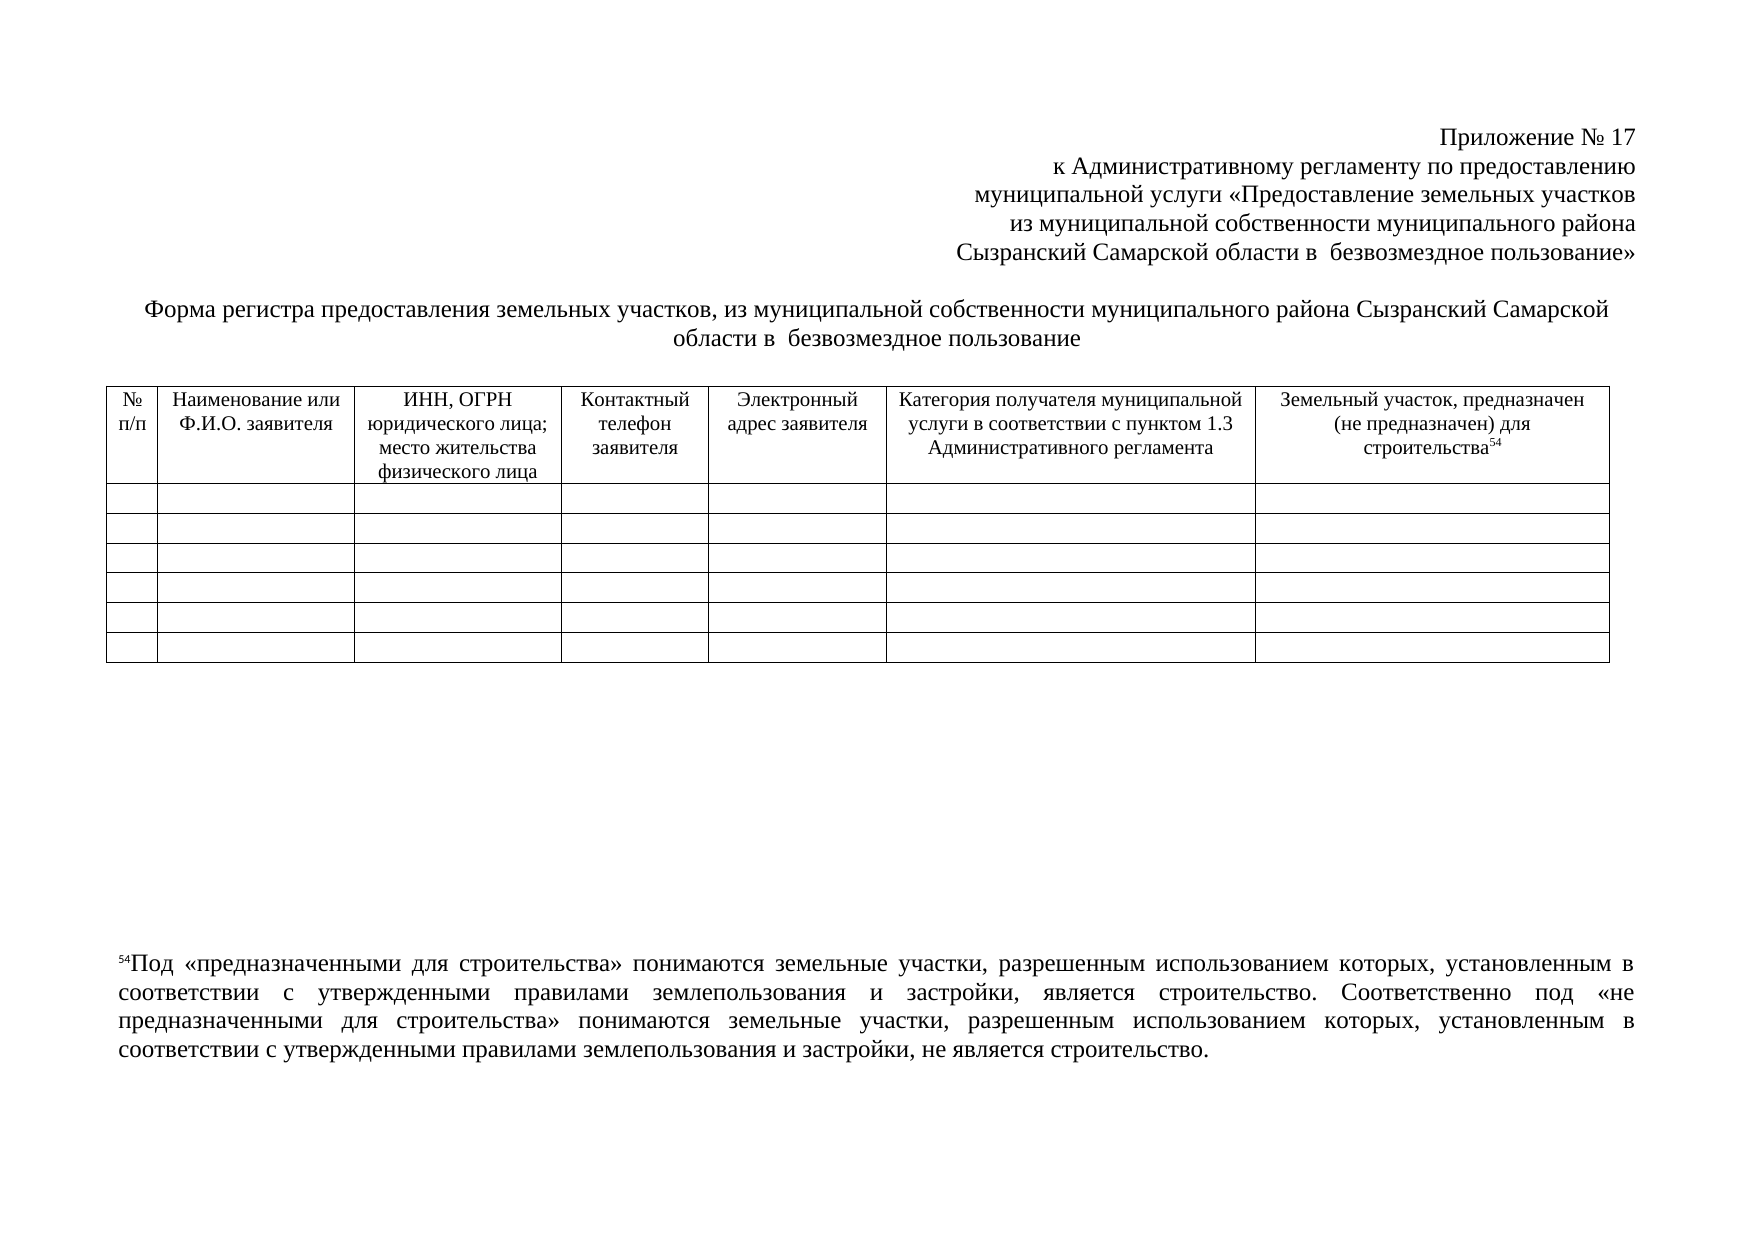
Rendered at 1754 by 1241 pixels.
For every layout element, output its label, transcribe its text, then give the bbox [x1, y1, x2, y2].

table_cell [1256, 573, 1609, 602]
table_cell [887, 514, 1255, 542]
table_cell [887, 603, 1255, 632]
table_cell [158, 633, 354, 662]
table_cell [562, 514, 708, 542]
table_cell [562, 633, 708, 662]
table_cell [107, 603, 157, 632]
table_header ИНН, ОГРН юридического лица; место жительства физического лица [355, 387, 561, 483]
table_cell [107, 544, 157, 572]
text к Административному регламенту по предоставлению муниципальной услуги «Предоставление земельных участков из муниципальной собственности муниципального района Сызранский Самарской области в безвозмездное пользование» [945, 151, 1636, 266]
table_header Земельный участок, предназначен (не предназначен) для строительства [1256, 387, 1609, 483]
table_cell [1256, 484, 1609, 513]
table_cell [562, 573, 708, 602]
table_cell [107, 633, 157, 662]
table_cell [709, 573, 886, 602]
table_cell [355, 484, 561, 513]
table_cell [709, 514, 886, 542]
table_cell [107, 514, 157, 542]
table_cell [562, 544, 708, 572]
table_cell [562, 603, 708, 632]
table_cell [355, 573, 561, 602]
table_cell [887, 544, 1255, 572]
table_cell [1256, 514, 1609, 542]
table_header Электронный адрес заявителя [709, 387, 886, 483]
table_cell [158, 544, 354, 572]
table_cell [158, 573, 354, 602]
table_cell [709, 544, 886, 572]
table_cell [107, 484, 157, 513]
table_cell [158, 484, 354, 513]
table_cell [158, 603, 354, 632]
table_cell [1256, 633, 1609, 662]
table_cell [355, 603, 561, 632]
table_header № п/п [107, 387, 157, 483]
text Форма регистра предоставления земельных участков, из муниципальной собственности муниципального района Сызранский Самарской области в безвозмездное пользование [118, 294, 1636, 352]
table_cell [887, 573, 1255, 602]
table_cell [1256, 544, 1609, 572]
table_cell [709, 633, 886, 662]
table_cell [887, 484, 1255, 513]
table_cell [1256, 603, 1609, 632]
table_header Категория получателя муниципальной услуги в соответствии с пунктом 1.3 Административного регламента [887, 387, 1255, 483]
table_header Контактный телефон заявителя [562, 387, 708, 483]
table_cell [887, 633, 1255, 662]
table_cell [709, 603, 886, 632]
table_cell [562, 484, 708, 513]
table_cell [355, 514, 561, 542]
table_cell [158, 514, 354, 542]
table_cell [355, 633, 561, 662]
table_cell [107, 573, 157, 602]
text Приложение № 17 [945, 122, 1636, 151]
table_cell [709, 484, 886, 513]
table_header Наименование или Ф.И.О. заявителя [158, 387, 354, 483]
table_cell [355, 544, 561, 572]
